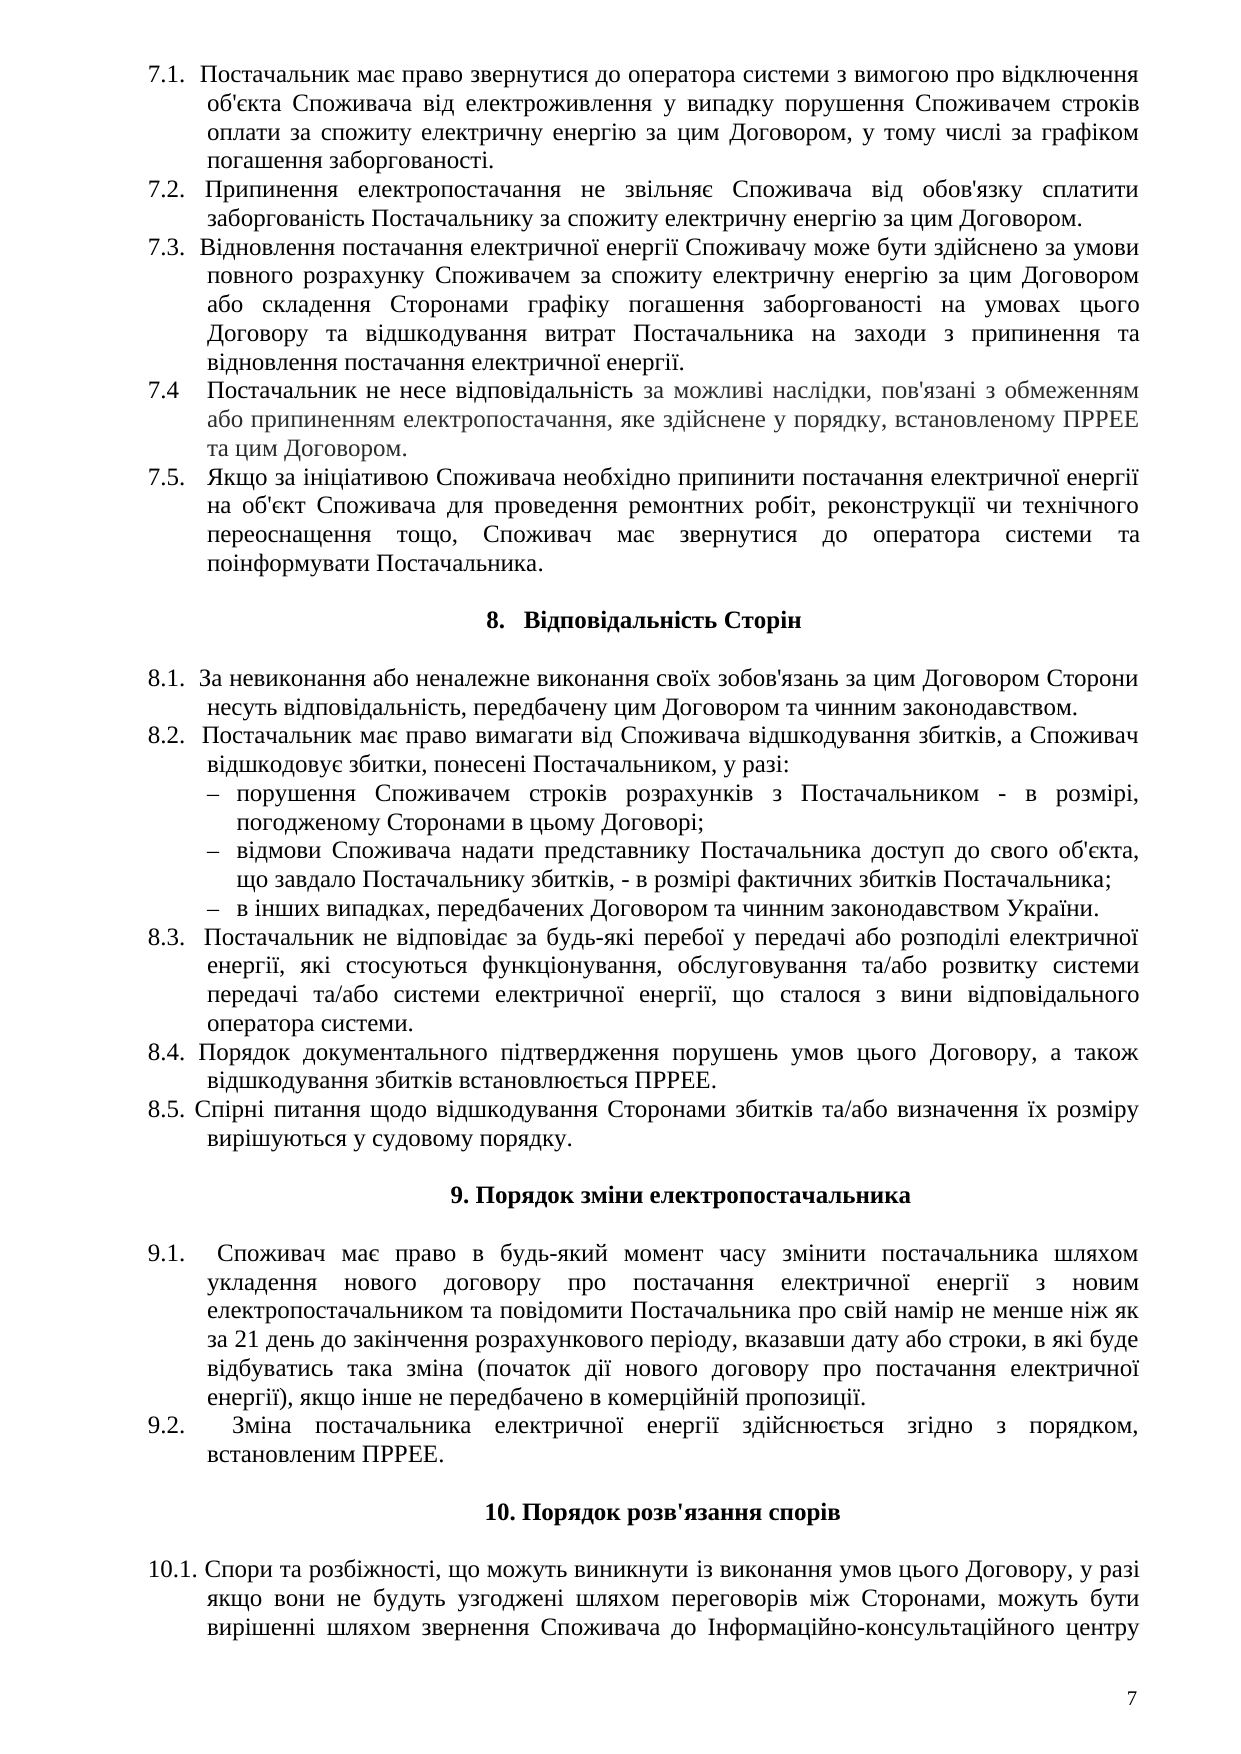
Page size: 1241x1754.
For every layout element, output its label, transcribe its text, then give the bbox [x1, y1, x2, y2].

text 7.4 Постачальник не несе відповідальність за можливі наслідки, пов'язані з обмеженням або припиненням електропостачання, яке здійснене у порядку, встановленому ПРРЕЕ та цим Договором. [148, 375, 1140, 462]
text 9.1. Споживач має право в будь-який момент часу змінити постачальника шляхом укладення нового договору про постачання електричної енергії з новим електропостачальником та повідомити Постачальника про свій намір не менше ніж як за 21 день до закінчення розрахункового періоду, вказавши дату або строки, в які буде відбуватись така зміна (початок дії нового договору про постачання електричної енергії), якщо інше не передбачено в комерційній пропозиції. [148, 1238, 1140, 1410]
text 7.1. Постачальник має право звернутися до оператора системи з вимогою про відключення об'єкта Споживача від електроживлення у випадку порушення Споживачем строків оплати за спожиту електричну енергію за цим Договором, у тому числі за графіком погашення заборгованості. [148, 59, 1140, 174]
text 7.3. Відновлення постачання електричної енергії Споживачу може бути здійснено за умови повного розрахунку Споживачем за спожиту електричну енергію за цим Договором або складення Сторонами графіку погашення заборгованості на умовах цього Договору та відшкодування витрат Постачальника на заходи з припинення та відновлення постачання електричної енергії. [148, 232, 1140, 375]
list Відповідальність Сторін [148, 605, 1140, 634]
text 9.2. Зміна постачальника електричної енергії здійснюється згідно з порядком, встановленим ПРРЕЕ. [148, 1410, 1140, 1468]
list Якщо за ініціативою Споживача необхідно припинити постачання електричної енергії на об'єкт Споживача для проведення ремонтних робіт, реконструкції чи технічного переоснащення тощо, Споживач має звернутися до оператора системи та поінформувати Постачальника. [148, 462, 1140, 577]
list порушення Споживачем строків розрахунків з Постачальником - в розмірі, погодженому Сторонами в цьому Договорі; [207, 778, 1140, 835]
text 8.5. Спірні питання щодо відшкодування Сторонами збитків та/або визначення їх розміру вирішуються у судовому порядку. [148, 1094, 1140, 1152]
text 8.1. За невиконання або неналежне виконання своїх зобов'язань за цим Договором Сторони несуть відповідальність, передбачену цим Договором та чинним законодавством. [148, 663, 1140, 720]
text 8.4. Порядок документального підтвердження порушень умов цього Договору, а також відшкодування збитків встановлюється ПРРЕЕ. [148, 1037, 1140, 1094]
list Порядок розв'язання спорів [185, 1497, 1140, 1525]
text 8.2. Постачальник має право вимагати від Споживача відшкодування збитків, а Споживач відшкодовує збитки, понесені Постачальником, у разі: [148, 720, 1140, 778]
text 9. Порядок зміни електропостачальника [148, 1180, 1140, 1209]
text 7.2. Припинення електропостачання не звільняє Споживача від обов'язку сплатити заборгованість Постачальнику за спожиту електричну енергію за цим Договором. [148, 174, 1140, 232]
text 8.3. Постачальник не відповідає за будь-які перебої у передачі або розподілі електричної енергії, які стосуються функціонування, обслуговування та/або розвитку системи передачі та/або системи електричної енергії, що сталося з вини відповідального оператора системи. [148, 922, 1140, 1037]
list відмови Споживача надати представнику Постачальника доступ до свого об'єкта, що завдало Постачальнику збитків, - в розмірі фактичних збитків Постачальника; [207, 835, 1140, 893]
list в інших випадках, передбачених Договором та чинним законодавством України. [207, 893, 1140, 922]
